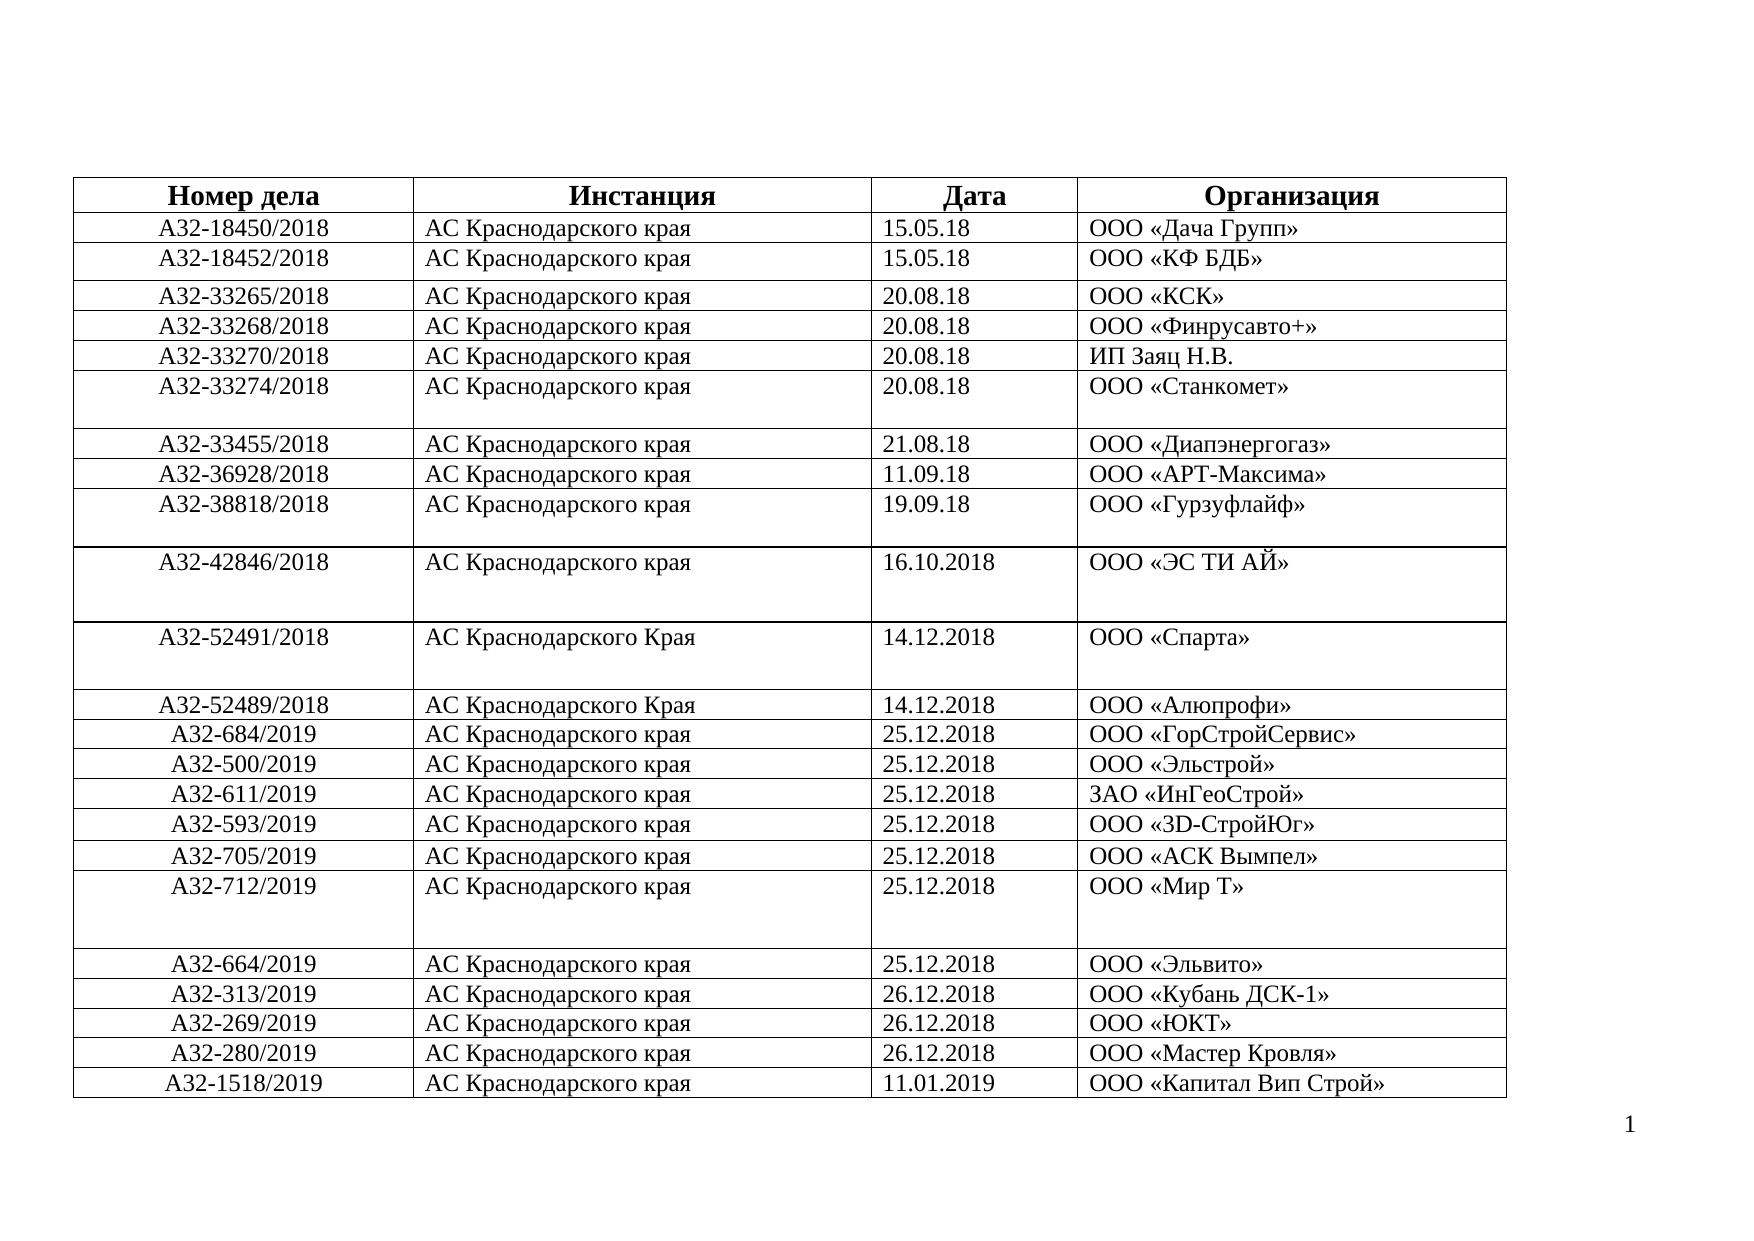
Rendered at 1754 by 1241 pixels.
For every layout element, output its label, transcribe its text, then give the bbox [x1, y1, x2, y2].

table_cell ООО «ЮКТ» [1078, 1009, 1506, 1037]
table_cell ООО «3D-СтройЮг» [1078, 809, 1506, 840]
table_cell АС Краснодарского края [414, 779, 871, 808]
table_cell ООО «Мир Т» [1078, 871, 1506, 948]
table_cell А32-593/2019 [74, 809, 413, 840]
table_cell ООО «АСК Вымпел» [1078, 841, 1506, 870]
table_cell 14.12.2018 [872, 690, 1077, 718]
table_cell А32-280/2019 [74, 1038, 413, 1067]
table_cell 26.12.2018 [872, 1009, 1077, 1037]
table_cell ООО «КФ БДБ» [1078, 243, 1506, 280]
table_cell АС Краснодарского края [414, 841, 871, 870]
table_cell ООО «Алюпрофи» [1078, 690, 1506, 718]
table_cell ООО «Эльвито» [1078, 949, 1506, 978]
table_cell 20.08.18 [872, 371, 1077, 428]
table_cell ООО «Эльстрой» [1078, 749, 1506, 778]
table_cell А32-36928/2018 [74, 459, 413, 488]
table_cell АС Краснодарского края [414, 489, 871, 546]
table_cell 21.08.18 [872, 429, 1077, 458]
table_cell А32-269/2019 [74, 1009, 413, 1037]
table_cell 26.12.2018 [872, 979, 1077, 1007]
table_cell А32-500/2019 [74, 749, 413, 778]
table_header Номер дела [74, 178, 413, 212]
table_cell А32-611/2019 [74, 779, 413, 808]
table_cell А32-33455/2018 [74, 429, 413, 458]
table_cell А32-705/2019 [74, 841, 413, 870]
table_cell 16.10.2018 [872, 548, 1077, 621]
table_cell АС Краснодарского Края [414, 690, 871, 718]
table_cell 25.12.2018 [872, 720, 1077, 748]
table_cell АС Краснодарского Края [414, 623, 871, 689]
table_cell 26.12.2018 [872, 1038, 1077, 1067]
table_header Инстанция [414, 178, 871, 212]
table_cell 25.12.2018 [872, 841, 1077, 870]
table_cell А32-33268/2018 [74, 311, 413, 340]
table_cell 25.12.2018 [872, 779, 1077, 808]
table_cell АС Краснодарского края [414, 949, 871, 978]
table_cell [414, 1068, 871, 1097]
table_cell АС Краснодарского края [414, 371, 871, 428]
table_cell АС Краснодарского края [414, 311, 871, 340]
table_cell А32-33270/2018 [74, 341, 413, 370]
table_cell ООО «Диапэнергогаз» [1078, 429, 1506, 458]
table_cell А32-18450/2018 [74, 213, 413, 242]
table_cell ЗАО «ИнГеоСтрой» [1078, 779, 1506, 808]
table_cell ООО «КСК» [1078, 281, 1506, 310]
table_cell АС Краснодарского края [414, 341, 871, 370]
table_cell АС Краснодарского края [414, 548, 871, 621]
table_cell А32-1518/2019 [74, 1068, 413, 1097]
table_cell 15.05.18 [872, 243, 1077, 280]
table_cell ООО «Кубань ДСК-1» [1078, 979, 1506, 1007]
table_cell ООО «Гурзуфлайф» [1078, 489, 1506, 546]
table_cell 20.08.18 [872, 281, 1077, 310]
table_cell 14.12.2018 [872, 623, 1077, 689]
table_cell АС Краснодарского края [414, 871, 871, 948]
table_cell 11.01.2019 [872, 1068, 1077, 1097]
table_cell АС Краснодарского края [414, 1009, 871, 1037]
table_cell ООО «Мастер Кровля» [1078, 1038, 1506, 1067]
table_cell А32-18452/2018 [74, 243, 413, 280]
table_cell ООО «Спарта» [1078, 623, 1506, 689]
table_cell А32-664/2019 [74, 949, 413, 978]
table_cell 25.12.2018 [872, 749, 1077, 778]
table_cell АС Краснодарского края [414, 281, 871, 310]
table_cell 15.05.18 [872, 213, 1077, 242]
table_cell АС Краснодарского края [414, 720, 871, 748]
table_cell ООО «АРТ-Максима» [1078, 459, 1506, 488]
table_cell 19.09.18 [872, 489, 1077, 546]
table_cell ООО «ЭС ТИ АЙ» [1078, 548, 1506, 621]
table_cell АС Краснодарского края [414, 979, 871, 1007]
table_cell АС Краснодарского края [414, 429, 871, 458]
table_cell АС Краснодарского края [414, 809, 871, 840]
table_cell ООО «Капитал Вип Строй» [1078, 1068, 1506, 1097]
table_cell А32-313/2019 [74, 979, 413, 1007]
table_cell АС Краснодарского края [414, 1038, 871, 1067]
table_header Организация [1078, 178, 1506, 212]
table_cell 25.12.2018 [872, 949, 1077, 978]
table_cell 25.12.2018 [872, 871, 1077, 948]
table_cell ИП Заяц Н.В. [1078, 341, 1506, 370]
table_cell ООО «ГорСтройСервис» [1078, 720, 1506, 748]
table_cell А32-52491/2018 [74, 623, 413, 689]
table_cell ООО «Финрусавто+» [1078, 311, 1506, 340]
table_cell 20.08.18 [872, 311, 1077, 340]
table_cell А32-33274/2018 [74, 371, 413, 428]
table_cell А32-33265/2018 [74, 281, 413, 310]
table_cell А32-52489/2018 [74, 690, 413, 718]
table_cell ООО «Дача Групп» [1078, 213, 1506, 242]
table_cell А32-38818/2018 [74, 489, 413, 546]
table_cell 20.08.18 [872, 341, 1077, 370]
table_cell 11.09.18 [872, 459, 1077, 488]
table_cell 25.12.2018 [872, 809, 1077, 840]
table_cell АС Краснодарского края [414, 243, 871, 280]
table_cell АС Краснодарского края [414, 213, 871, 242]
table_cell А32-684/2019 [74, 720, 413, 748]
table_cell А32-42846/2018 [74, 548, 413, 621]
table_cell А32-712/2019 [74, 871, 413, 948]
table_cell АС Краснодарского края [414, 459, 871, 488]
table_header Дата [872, 178, 1077, 212]
table_cell ООО «Станкомет» [1078, 371, 1506, 428]
table_cell АС Краснодарского края [414, 749, 871, 778]
